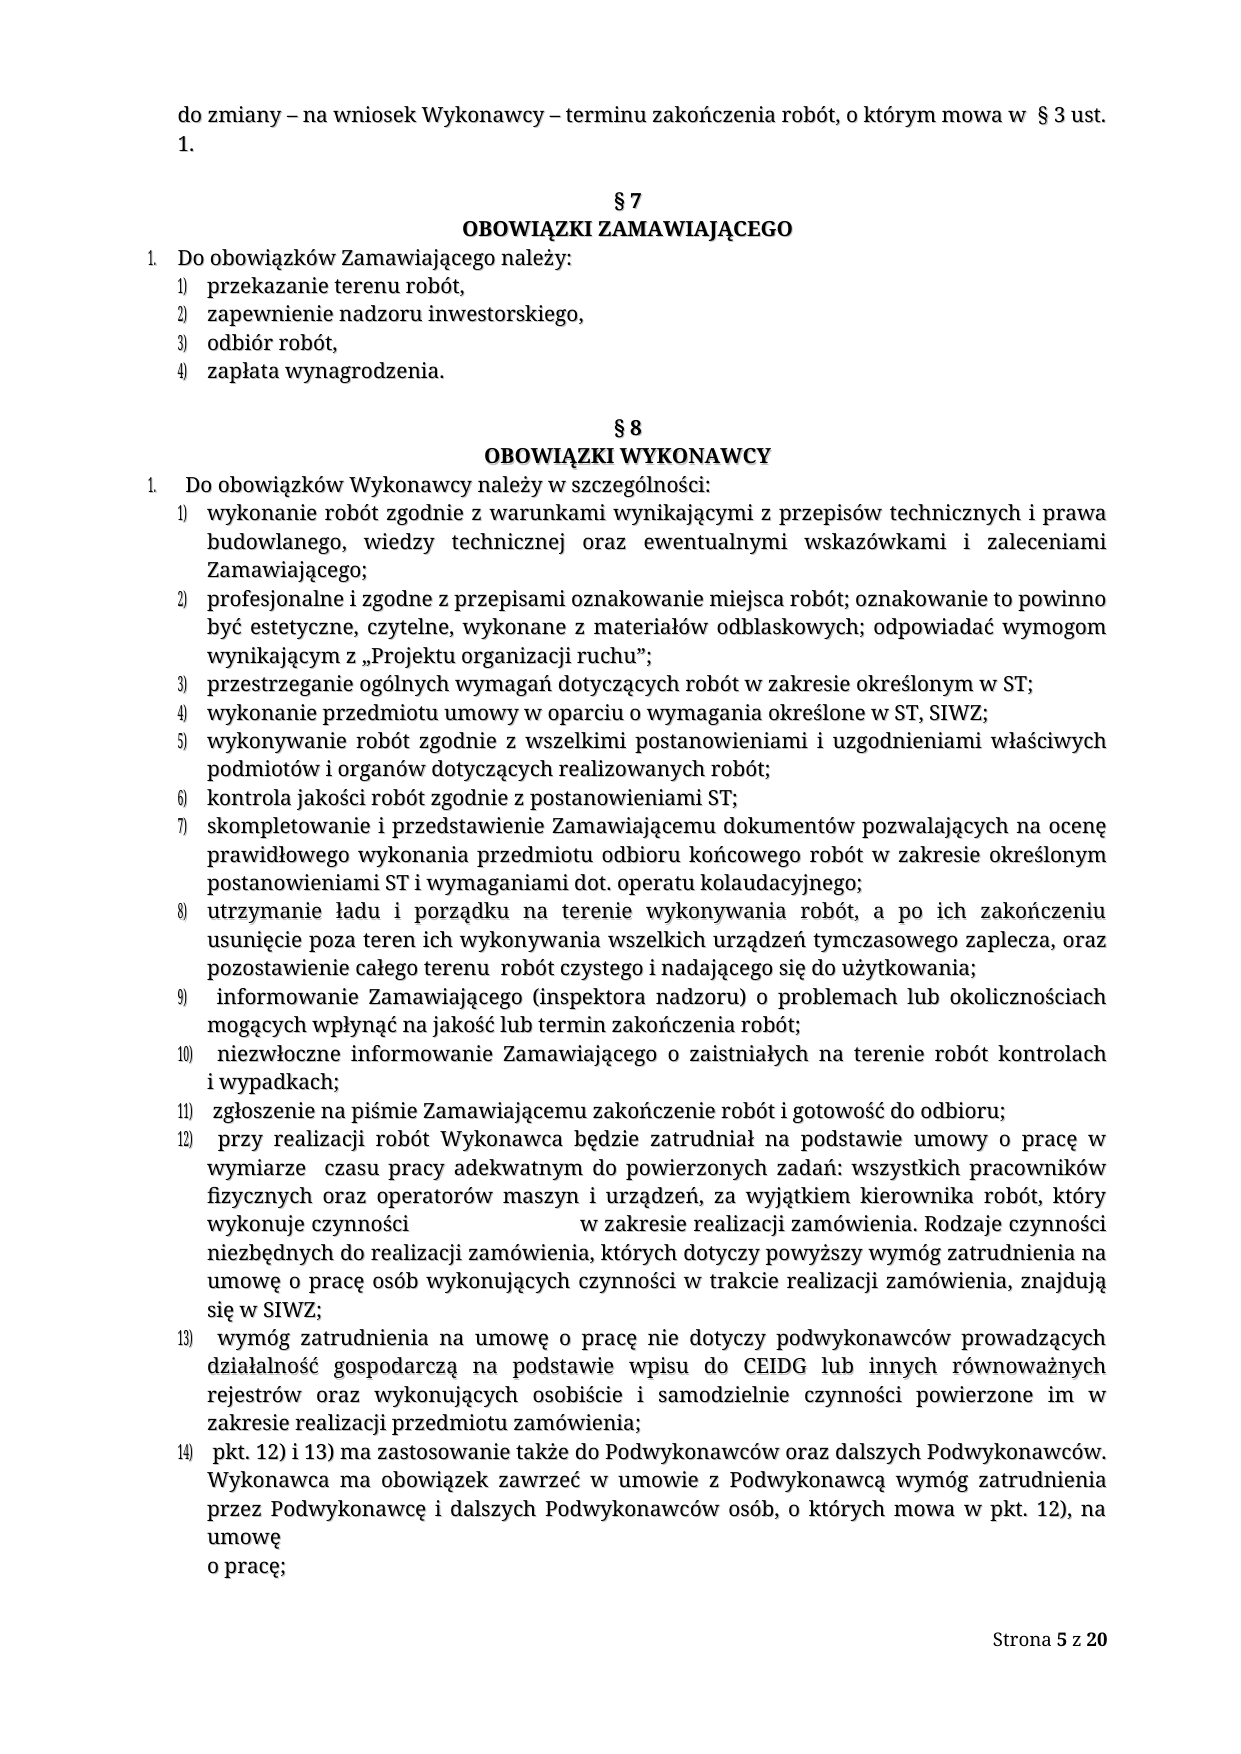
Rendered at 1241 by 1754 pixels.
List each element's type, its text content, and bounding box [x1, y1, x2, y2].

list zgłoszenie na piśmie Zamawiającemu zakończenie robót i gotowość do odbioru; [177, 1096, 1107, 1124]
list skompletowanie i przedstawienie Zamawiającemu dokumentów pozwalających na ocenę prawidłowego wykonania przedmiotu odbioru końcowego robót w zakresie określonym postanowieniami ST i wymaganiami dot. operatu kolaudacyjnego; [177, 811, 1107, 897]
list informowanie Zamawiającego (inspektora nadzoru) o problemach lub okolicznościach mogących wpłynąć na jakość lub termin zakończenia robót; [177, 982, 1107, 1039]
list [148, 100, 1107, 157]
list utrzymanie ładu i porządku na terenie wykonywania robót, a po ich zakończeniu usunięcie poza teren ich wykonywania wszelkich urządzeń tymczasowego zaplecza, oraz pozostawienie całego terenu robót czystego i nadającego się do użytkowania; [177, 897, 1107, 982]
subtitle Do obowiązków Zamawiającego należy: [148, 243, 1107, 271]
list niezwłoczne informowanie Zamawiającego o zaistniałych na terenie robót kontrolach i wypadkach; [177, 1039, 1107, 1096]
list przy realizacji robót Wykonawca będzie zatrudniał na podstawie umowy o pracę w wymiarze czasu pracy adekwatnym do powierzonych zadań: wszystkich pracowników fizycznych oraz operatorów maszyn i urządzeń, za wyjątkiem kierownika robót, który wykonuje czynności w zakresie realizacji zamówienia. Rodzaje czynności niezbędnych do realizacji zamówienia, których dotyczy powyższy wymóg zatrudnienia na umowę o pracę osób wykonujących czynności w trakcie realizacji zamówienia, znajdują się w SIWZ; [177, 1124, 1107, 1323]
text § 8 [148, 413, 1107, 442]
list przestrzeganie ogólnych wymagań dotyczących robót w zakresie określonym w ST; [177, 669, 1107, 698]
text OBOWIĄZKI WYKONAWCY [148, 442, 1107, 470]
text OBOWIĄZKI ZAMAWIAJĄCEGO [148, 214, 1107, 243]
text § 7 [148, 186, 1107, 214]
list odbiór robót, [177, 328, 1107, 356]
list wykonanie robót zgodnie z warunkami wynikającymi z przepisów technicznych i prawa budowlanego, wiedzy technicznej oraz ewentualnymi wskazówkami i zaleceniami Zamawiającego; [177, 498, 1107, 584]
list zapewnienie nadzoru inwestorskiego, [177, 299, 1107, 328]
list pkt. 12) i 13) ma zastosowanie także do Podwykonawców oraz dalszych Podwykonawców. Wykonawca ma obowiązek zawrzeć w umowie z Podwykonawcą wymóg zatrudnienia przez Podwykonawcę i dalszych Podwykonawców osób, o których mowa w pkt. 12), na umowę o pracę; [177, 1437, 1107, 1579]
list profesjonalne i zgodne z przepisami oznakowanie miejsca robót; oznakowanie to powinno być estetyczne, czytelne, wykonane z materiałów odblaskowych; odpowiadać wymogom wynikającym z „Projektu organizacji ruchu”; [177, 584, 1107, 669]
list wykonywanie robót zgodnie z wszelkimi postanowieniami i uzgodnieniami właściwych podmiotów i organów dotyczących realizowanych robót; [177, 726, 1107, 783]
subtitle Do obowiązków Wykonawcy należy w szczególności: [148, 470, 1107, 498]
list zapłata wynagrodzenia. [177, 356, 1107, 385]
list wykonanie przedmiotu umowy w oparciu o wymagania określone w ST, SIWZ; [177, 698, 1107, 726]
list przekazanie terenu robót, [177, 271, 1107, 299]
list kontrola jakości robót zgodnie z postanowieniami ST; [177, 783, 1107, 811]
list wymóg zatrudnienia na umowę o pracę nie dotyczy podwykonawców prowadzących działalność gospodarczą na podstawie wpisu do CEIDG lub innych równoważnych rejestrów oraz wykonujących osobiście i samodzielnie czynności powierzone im w zakresie realizacji przedmiotu zamówienia; [177, 1323, 1107, 1437]
